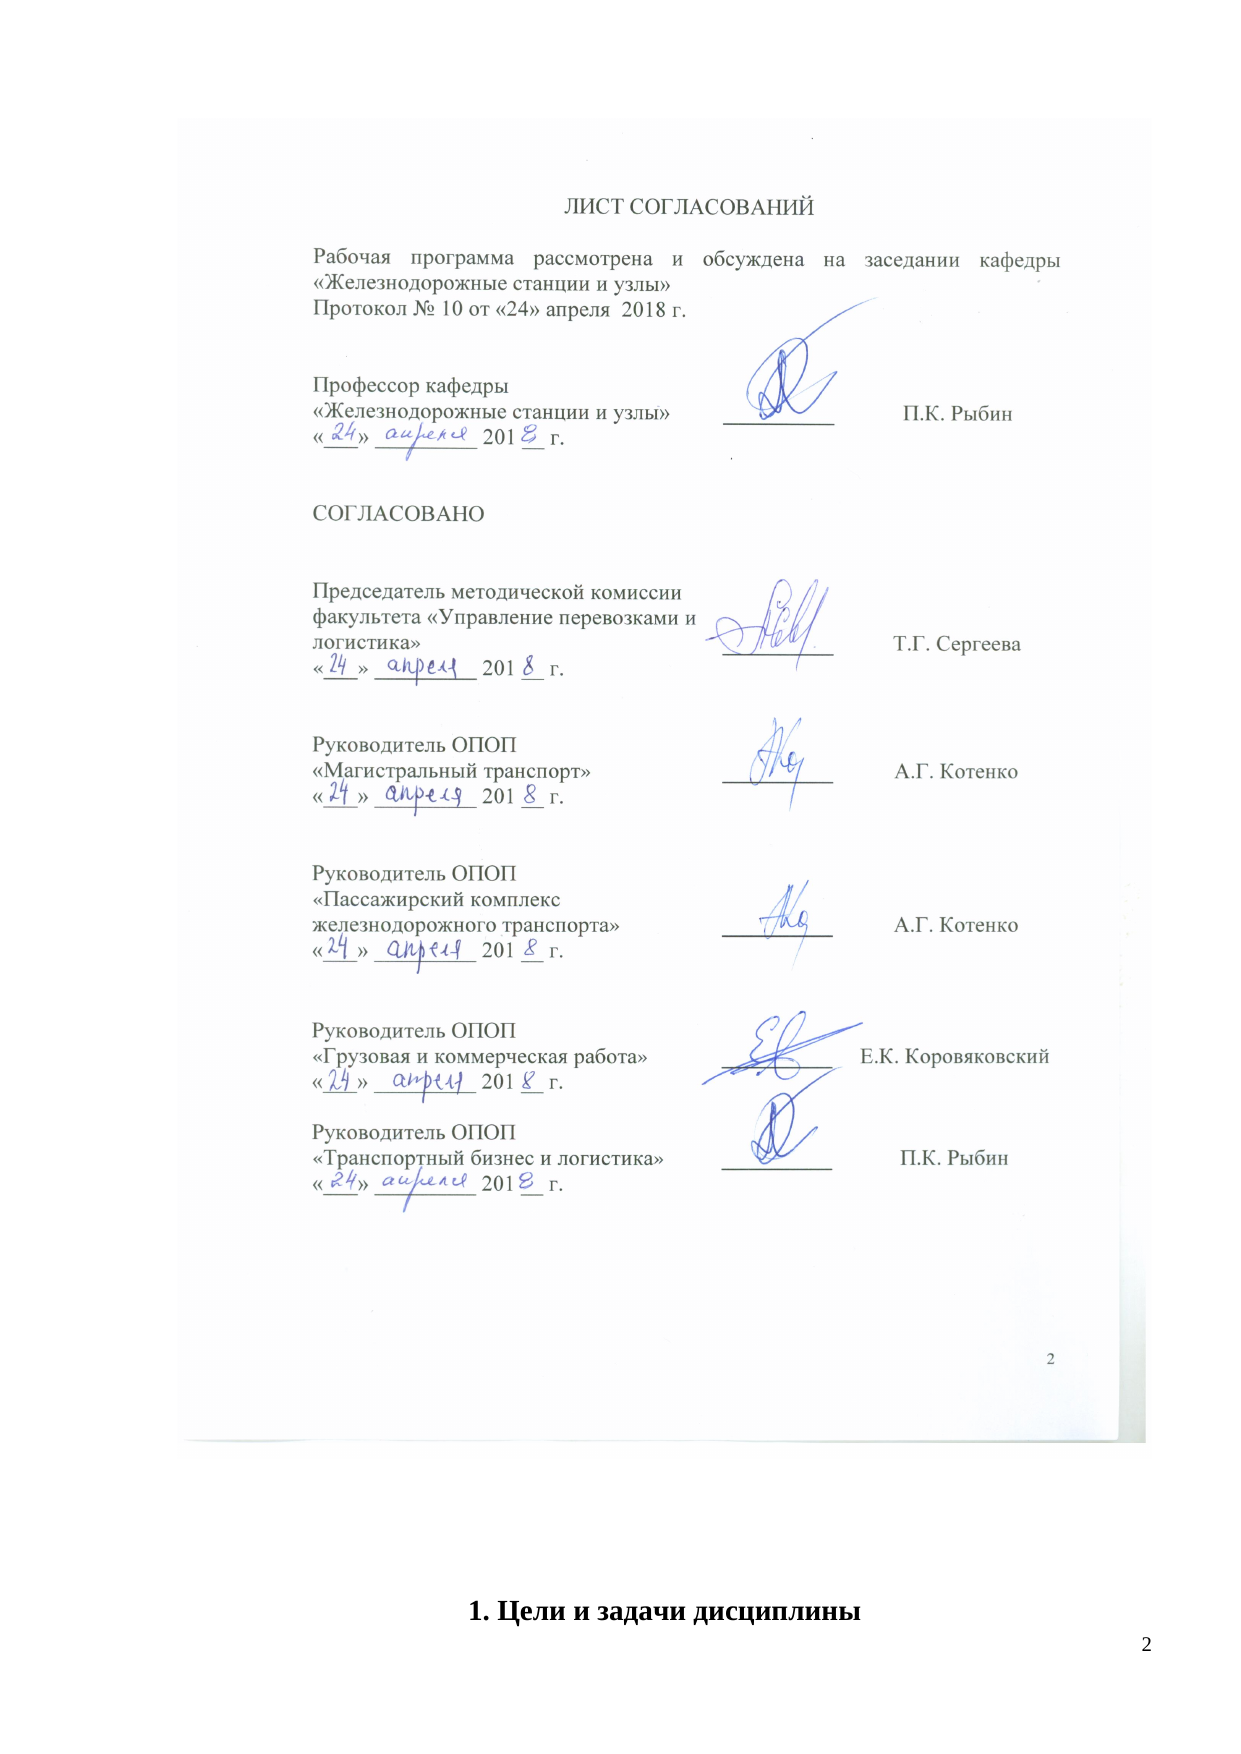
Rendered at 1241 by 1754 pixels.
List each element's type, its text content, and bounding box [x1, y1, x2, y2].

text 1. Цели и задачи дисциплины [177, 1593, 1152, 1626]
picture [177, 118, 1152, 1459]
